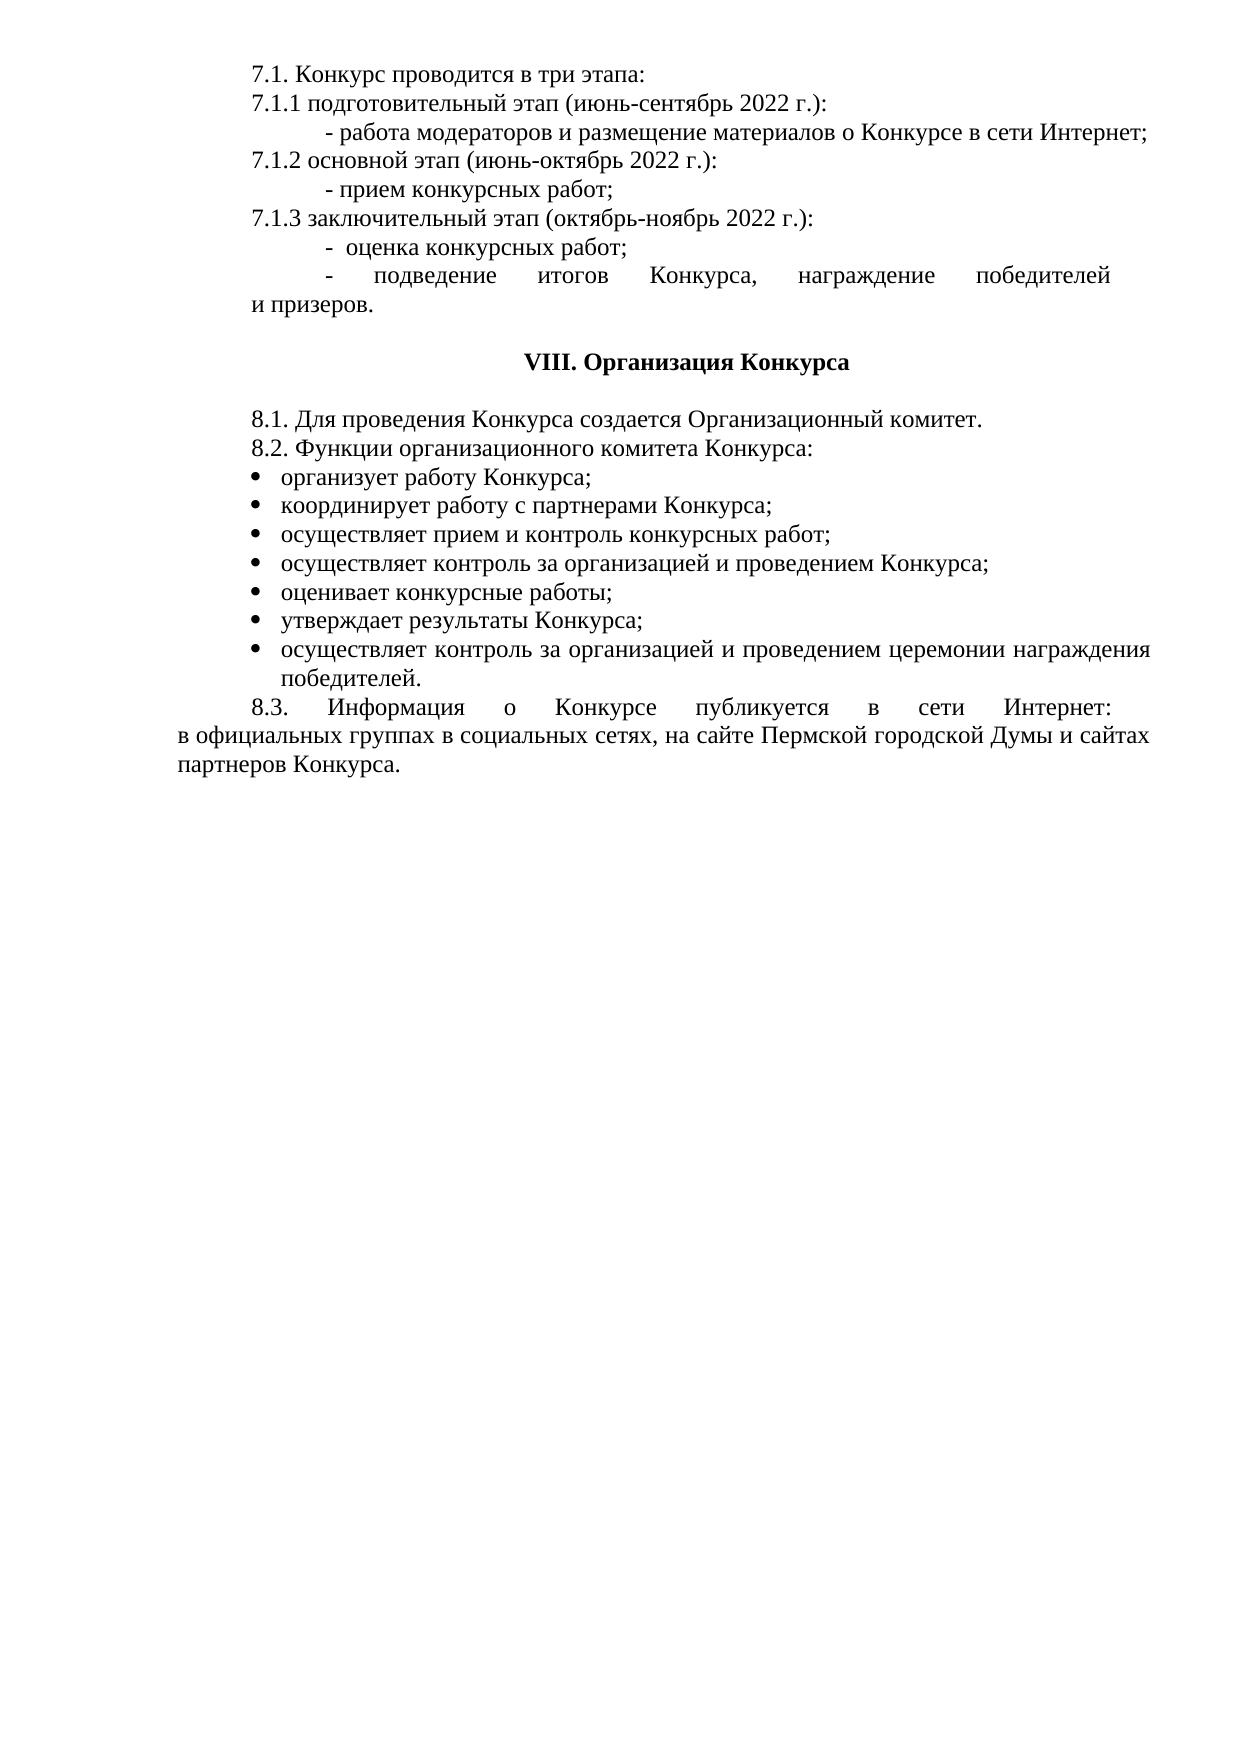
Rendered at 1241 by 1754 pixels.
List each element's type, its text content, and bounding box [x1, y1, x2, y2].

text - оценка конкурсных работ; [251, 232, 1152, 260]
list оценивает конкурсные работы; [251, 577, 1152, 605]
text - работа модераторов и размещение материалов о Конкурсе в сети Интернет; [325, 117, 1152, 145]
text 7.1.3 заключительный этап (октябрь-ноябрь 2022 г.): [222, 203, 1152, 232]
list организует работу Конкурса; [251, 462, 1152, 490]
text 8.2. Функции организационного комитета Конкурса: [177, 433, 1152, 462]
text 7.1.2 основной этап (июнь-октябрь 2022 г.): [177, 145, 1152, 174]
text 7.1. Конкурс проводится в три этапа: [177, 59, 1152, 88]
list осуществляет контроль за организацией и проведением Конкурса; [251, 548, 1152, 577]
text 8.1. Для проведения Конкурса создается Организационный комитет. [177, 404, 1152, 433]
list осуществляет прием и контроль конкурсных работ; [251, 519, 1152, 548]
list осуществляет контроль за организацией и проведением церемонии награждения победителей. [251, 634, 1152, 692]
text 7.1.1 подготовительный этап (июнь-сентябрь 2022 г.): [177, 88, 1152, 117]
list координирует работу с партнерами Конкурса; [251, 490, 1152, 519]
list утверждает результаты Конкурса; [251, 605, 1152, 634]
text - прием конкурсных работ; [251, 174, 1152, 203]
text 8.3. Информация о Конкурсе публикуется в сети Интернет: в официальных группах в социальных сетях, на сайте Пермской городской Думы и сайтах партнеров Конкурса. [177, 692, 1152, 778]
text - подведение итогов Конкурса, награждение победителей и призеров. [251, 260, 1152, 318]
text VIII. Организация Конкурса [177, 347, 1152, 375]
